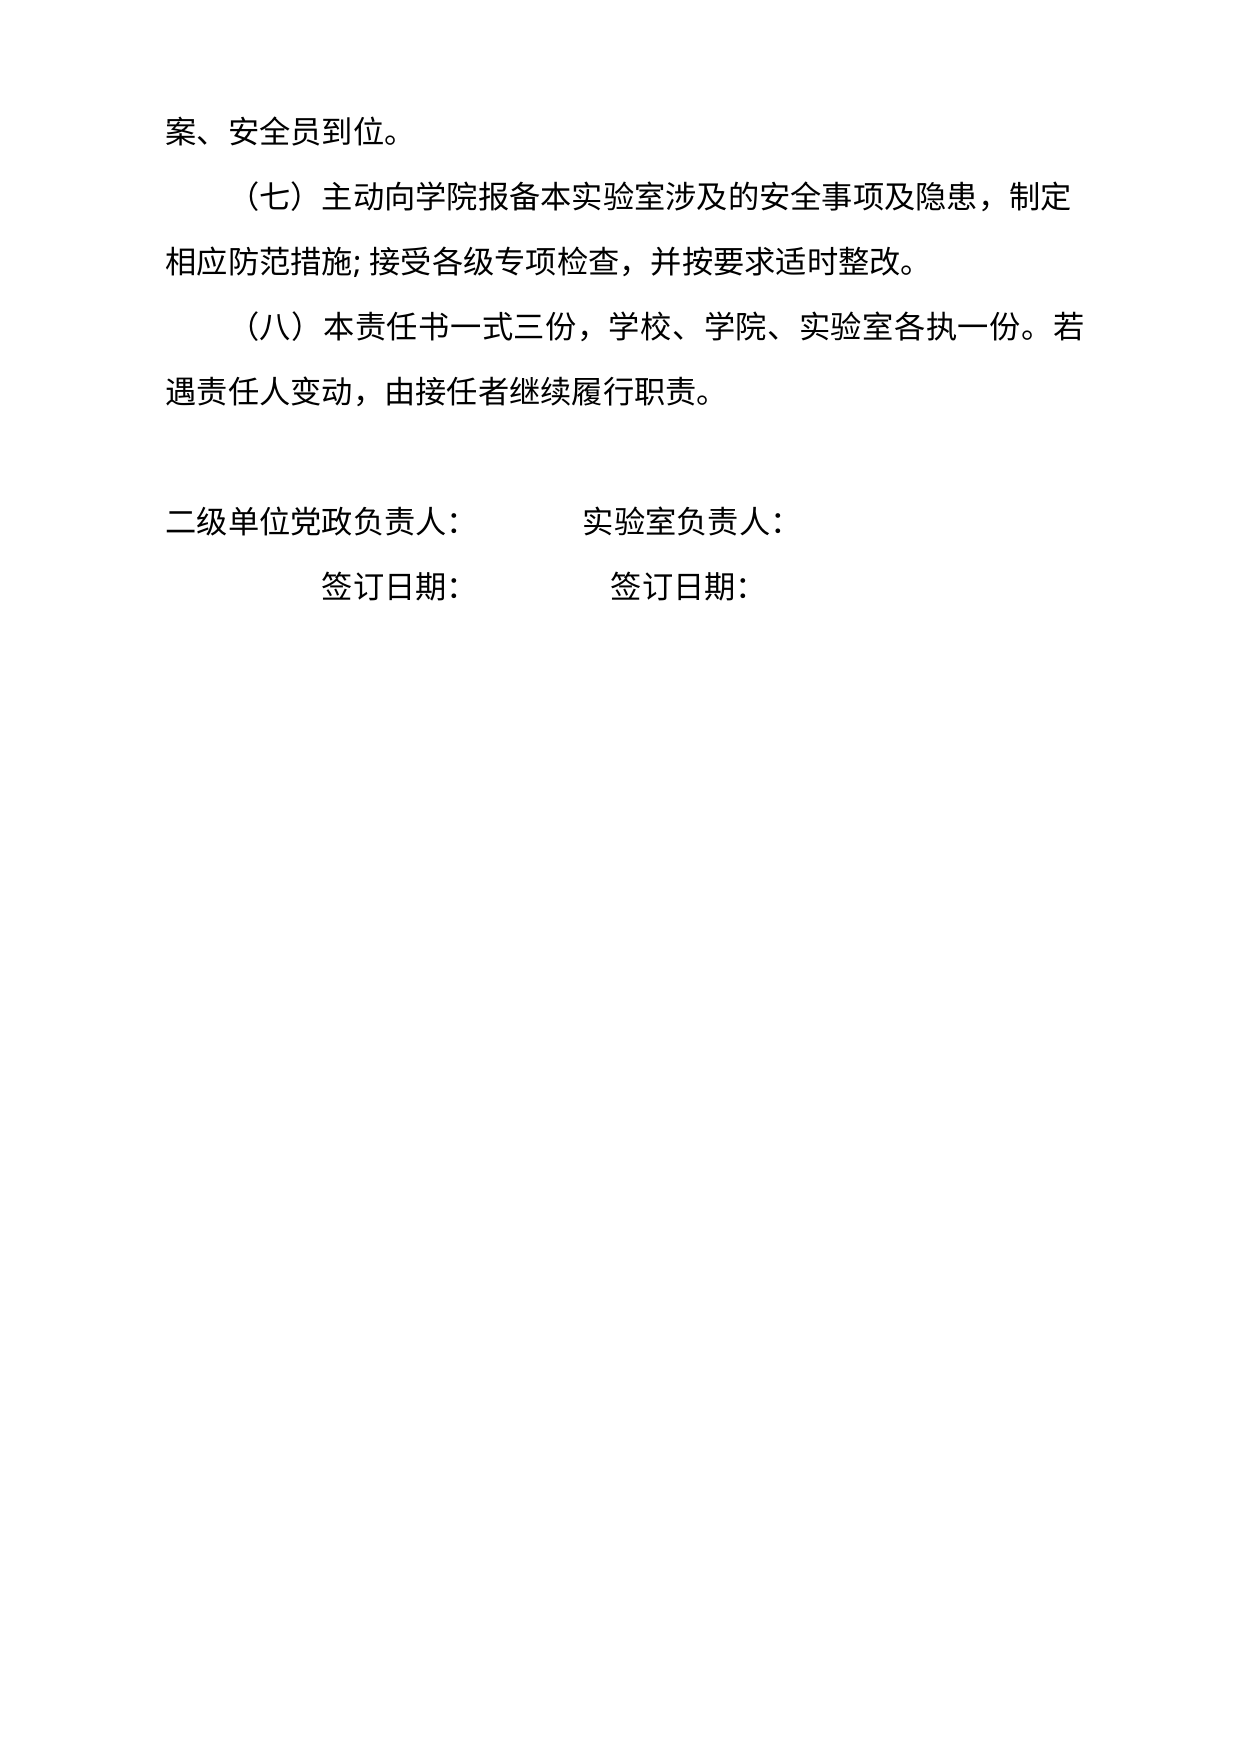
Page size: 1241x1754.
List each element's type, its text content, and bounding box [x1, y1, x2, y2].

text （七）主动向学院报备本实验室涉及的安全事项及隐患，制定相应防范措施; 接受各级专项检查，并按要求适时整改。 [165, 162, 1087, 292]
text 二级单位党政负责人： 实验室负责人： [165, 487, 1087, 552]
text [165, 97, 1087, 162]
text 签订日期： 签订日期： [165, 552, 1087, 617]
text （八）本责任书一式三份，学校、学院、实验室各执一份。若遇责任人变动，由接任者继续履行职责。 [165, 292, 1087, 422]
